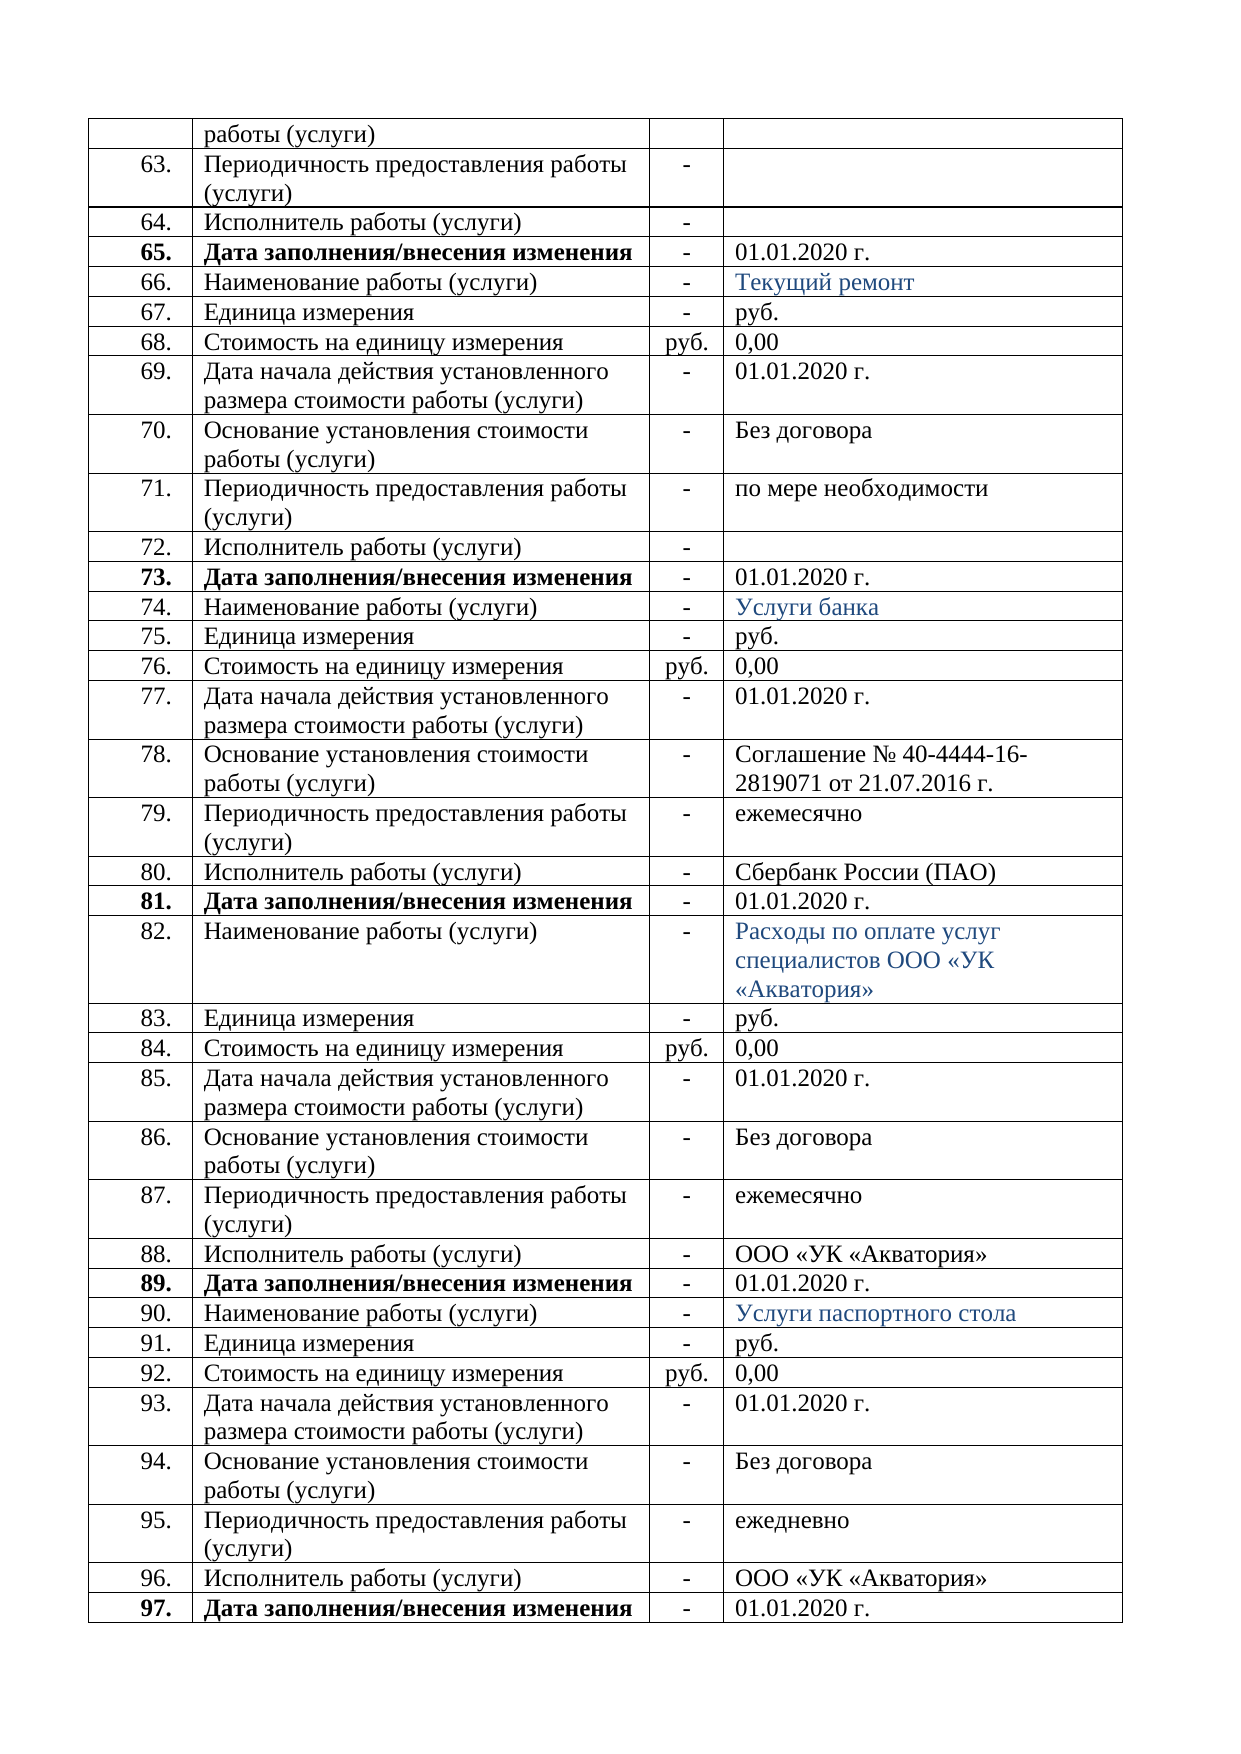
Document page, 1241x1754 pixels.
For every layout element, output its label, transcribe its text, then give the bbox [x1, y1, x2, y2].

table_cell Соглашение № 40-4444-16-2819071 от 21.07.2016 г. [724, 740, 1122, 797]
table_cell - [650, 1563, 723, 1592]
table_cell Исполнитель работы (услуги) [193, 857, 649, 885]
table_cell 01.01.2020 г. [724, 886, 1122, 915]
table_cell Наименование работы (услуги) [193, 916, 649, 1002]
table_cell Без договора [724, 415, 1122, 472]
table_cell [89, 886, 192, 915]
table_cell - [650, 237, 723, 266]
table_cell - [650, 916, 723, 1002]
table_cell - [650, 562, 723, 591]
table_cell - [650, 149, 723, 206]
table_cell [89, 857, 192, 885]
table_cell 0,00 [724, 1033, 1122, 1062]
table_cell Единица измерения [193, 1328, 649, 1357]
table_cell Стоимость на единицу измерения [193, 1033, 649, 1062]
table_cell [89, 327, 192, 355]
table_cell [89, 1298, 192, 1327]
table_cell - [650, 1269, 723, 1297]
table_cell Исполнитель работы (услуги) [193, 1563, 649, 1592]
table_cell - [650, 1593, 723, 1622]
table_cell [89, 149, 192, 206]
table_cell Основание установления стоимости работы (услуги) [193, 740, 649, 797]
table_cell [89, 119, 192, 148]
table_cell Исполнитель работы (услуги) [193, 1239, 649, 1267]
table_cell [89, 1269, 192, 1297]
table_cell Единица измерения [193, 297, 649, 326]
table_cell [89, 1239, 192, 1267]
table_cell [89, 1563, 192, 1592]
table_cell - [650, 1505, 723, 1562]
table_cell - [650, 1239, 723, 1267]
table_cell - [650, 621, 723, 650]
table_cell Дата заполнения/внесения изменения [193, 1593, 649, 1622]
table_cell 0,00 [724, 651, 1122, 680]
table_cell Стоимость на единицу измерения [193, 1358, 649, 1387]
table_cell - [650, 1446, 723, 1504]
table_cell 01.01.2020 г. [724, 562, 1122, 591]
table_cell [89, 621, 192, 650]
table_cell Дата заполнения/внесения изменения [193, 237, 649, 266]
table_cell [89, 592, 192, 620]
table_cell Дата начала действия установленного размера стоимости работы (услуги) [193, 1388, 649, 1445]
table_cell - [650, 415, 723, 472]
table_cell - [650, 740, 723, 797]
table_cell Единица измерения [193, 1004, 649, 1032]
table_cell руб. [650, 651, 723, 680]
table_cell - [650, 356, 723, 414]
table_cell [89, 651, 192, 680]
table_cell Периодичность предоставления работы (услуги) [193, 149, 649, 206]
table_cell Стоимость на единицу измерения [193, 327, 649, 355]
table_cell ежемесячно [724, 1180, 1122, 1238]
table_cell - [650, 297, 723, 326]
table_cell [89, 681, 192, 738]
table_cell [724, 119, 1122, 148]
table_cell - [650, 1180, 723, 1238]
table_cell 01.01.2020 г. [724, 356, 1122, 414]
table_cell [89, 916, 192, 1002]
table_cell [89, 562, 192, 591]
table_cell [724, 208, 1122, 236]
table_cell Основание установления стоимости работы (услуги) [193, 1122, 649, 1179]
table_cell 01.01.2020 г. [724, 1063, 1122, 1121]
table_cell Наименование работы (услуги) [193, 1298, 649, 1327]
table_cell - [650, 1388, 723, 1445]
table_cell [724, 149, 1122, 206]
table_cell - [650, 857, 723, 885]
table_cell Дата заполнения/внесения изменения [193, 1269, 649, 1297]
table_cell Сбербанк России (ПАО) [724, 857, 1122, 885]
table_cell [89, 1328, 192, 1357]
table_cell 01.01.2020 г. [724, 1269, 1122, 1297]
table_cell [89, 1388, 192, 1445]
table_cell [193, 119, 649, 148]
table_cell Дата начала действия установленного размера стоимости работы (услуги) [193, 681, 649, 738]
table_cell - [650, 119, 723, 148]
table_cell по мере необходимости [724, 474, 1122, 531]
table_cell Услуги банка [724, 592, 1122, 620]
table_cell [89, 1505, 192, 1562]
table_cell руб. [724, 1328, 1122, 1357]
table_cell Дата начала действия установленного размера стоимости работы (услуги) [193, 1063, 649, 1121]
table_cell - [650, 1298, 723, 1327]
table_cell [89, 415, 192, 472]
table_cell [89, 532, 192, 561]
table_cell [89, 267, 192, 296]
table_cell [89, 1358, 192, 1387]
table_cell Периодичность предоставления работы (услуги) [193, 1505, 649, 1562]
table_cell [89, 798, 192, 856]
table_cell руб. [650, 327, 723, 355]
table_cell Стоимость на единицу измерения [193, 651, 649, 680]
table_cell [89, 208, 192, 236]
table_cell - [650, 1063, 723, 1121]
table_cell [89, 1446, 192, 1504]
table_cell - [650, 798, 723, 856]
table_cell 01.01.2020 г. [724, 1593, 1122, 1622]
table_cell [89, 740, 192, 797]
table_cell Основание установления стоимости работы (услуги) [193, 415, 649, 472]
table_cell руб. [650, 1358, 723, 1387]
table_cell Единица измерения [193, 621, 649, 650]
table_cell [724, 532, 1122, 561]
table_cell 0,00 [724, 327, 1122, 355]
table_cell [89, 297, 192, 326]
table_cell руб. [724, 297, 1122, 326]
table_cell Без договора [724, 1122, 1122, 1179]
table_cell Текущий ремонт [724, 267, 1122, 296]
table_cell Дата начала действия установленного размера стоимости работы (услуги) [193, 356, 649, 414]
table_cell [89, 1033, 192, 1062]
table_cell Периодичность предоставления работы (услуги) [193, 798, 649, 856]
table_cell Услуги паспортного стола [724, 1298, 1122, 1327]
table_cell - [650, 1328, 723, 1357]
table_cell ООО «УК «Акватория» [724, 1563, 1122, 1592]
table_cell [89, 1004, 192, 1032]
table_cell - [650, 474, 723, 531]
table_cell руб. [650, 1033, 723, 1062]
table_cell [89, 1180, 192, 1238]
table_cell 0,00 [724, 1358, 1122, 1387]
table_cell [89, 1063, 192, 1121]
table_cell - [650, 208, 723, 236]
table_cell - [650, 681, 723, 738]
table_cell - [650, 592, 723, 620]
table_cell ежемесячно [724, 798, 1122, 856]
table_cell Расходы по оплате услуг специалистов ООО «УК «Акватория» [724, 916, 1122, 1002]
table_cell 01.01.2020 г. [724, 1388, 1122, 1445]
table_cell ООО «УК «Акватория» [724, 1239, 1122, 1267]
table_cell [89, 237, 192, 266]
table_cell - [650, 1004, 723, 1032]
table_cell - [650, 267, 723, 296]
table_cell руб. [724, 621, 1122, 650]
table_cell руб. [724, 1004, 1122, 1032]
table_cell Периодичность предоставления работы (услуги) [193, 474, 649, 531]
table_cell Дата заполнения/внесения изменения [193, 886, 649, 915]
table_cell - [650, 886, 723, 915]
table_cell Наименование работы (услуги) [193, 267, 649, 296]
table_cell Периодичность предоставления работы (услуги) [193, 1180, 649, 1238]
table_cell Дата заполнения/внесения изменения [193, 562, 649, 591]
table_cell - [650, 1122, 723, 1179]
table_cell Основание установления стоимости работы (услуги) [193, 1446, 649, 1504]
table_cell [89, 474, 192, 531]
table_cell [89, 356, 192, 414]
table_cell [89, 1122, 192, 1179]
table_cell [89, 1593, 192, 1622]
table_cell - [650, 532, 723, 561]
table_cell 01.01.2020 г. [724, 681, 1122, 738]
table_cell Наименование работы (услуги) [193, 592, 649, 620]
table_cell ежедневно [724, 1505, 1122, 1562]
table_cell 01.01.2020 г. [724, 237, 1122, 266]
table_cell Без договора [724, 1446, 1122, 1504]
table_cell Исполнитель работы (услуги) [193, 532, 649, 561]
table_cell Исполнитель работы (услуги) [193, 208, 649, 236]
